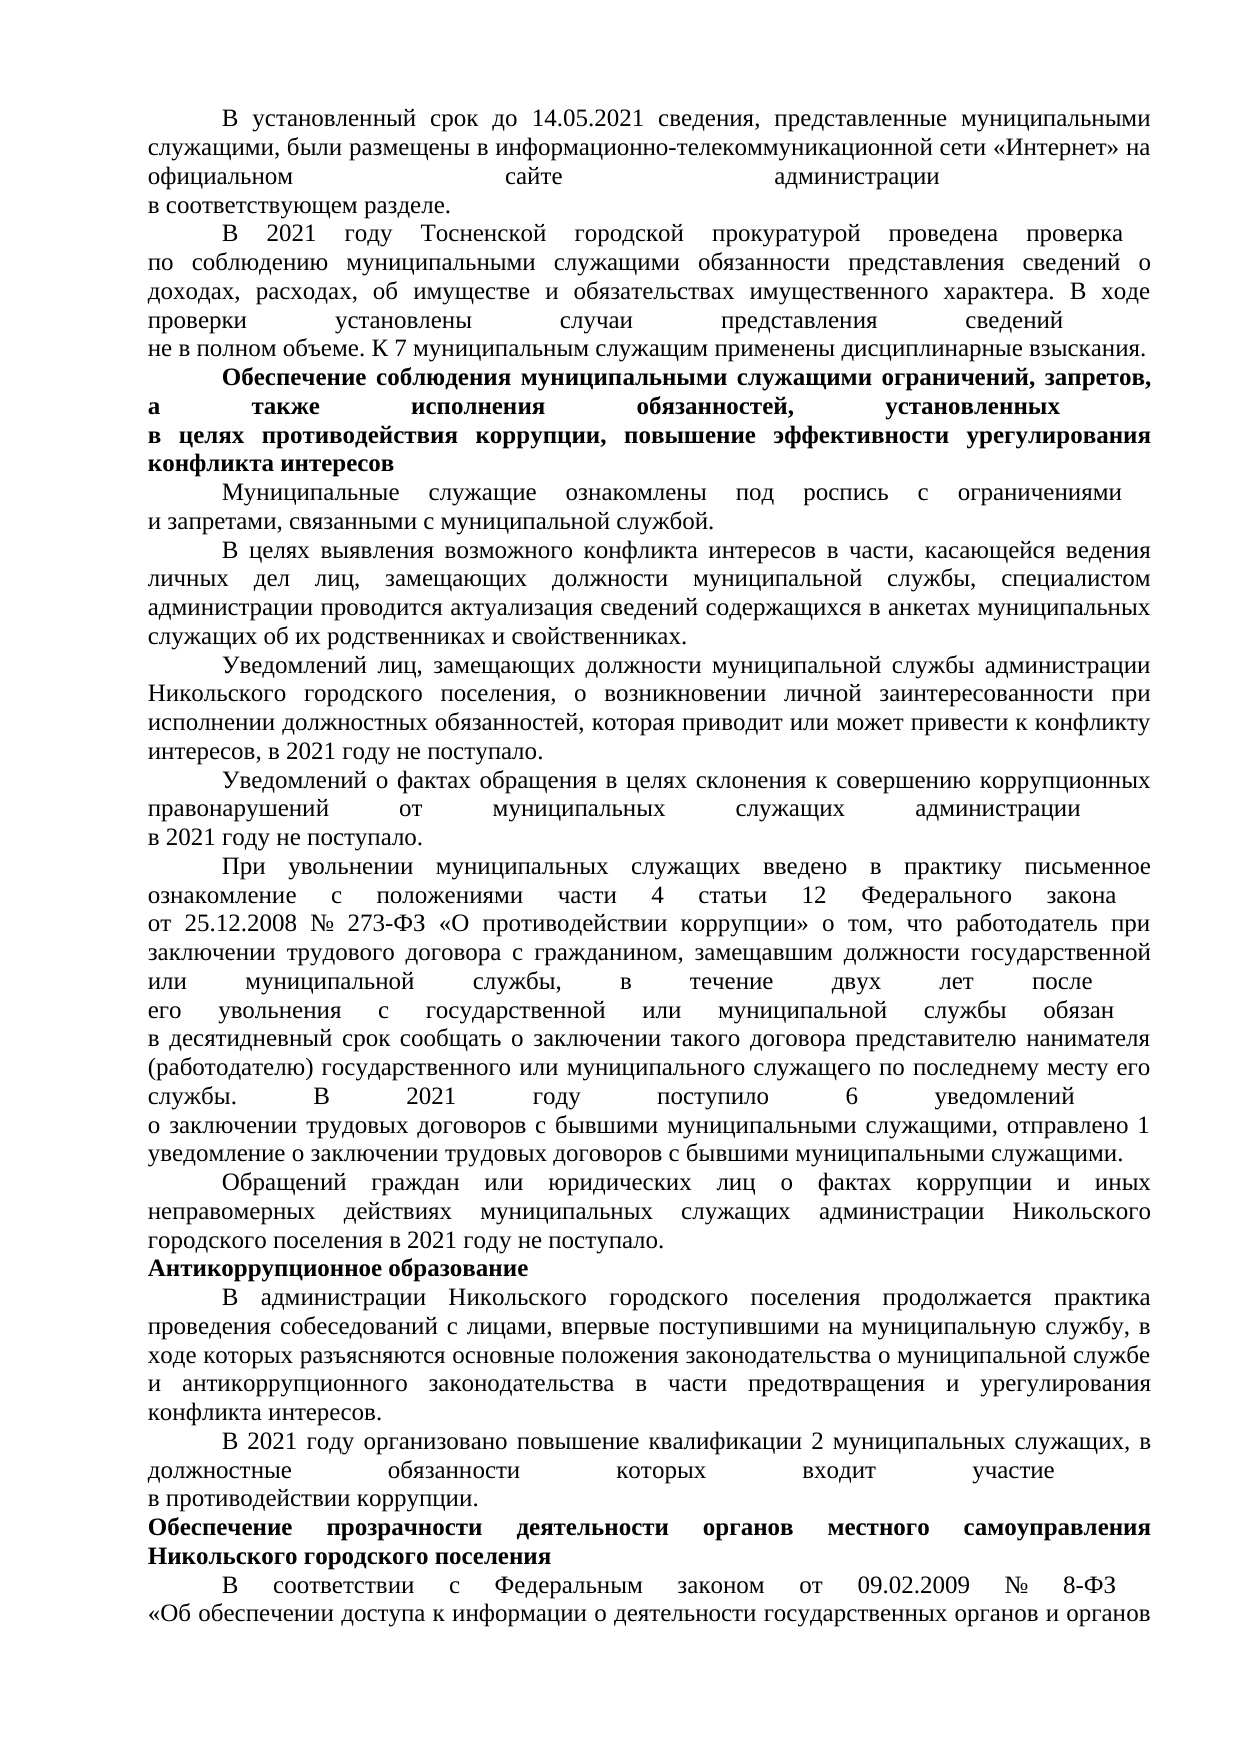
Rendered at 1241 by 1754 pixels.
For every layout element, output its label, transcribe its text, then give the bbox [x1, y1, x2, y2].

text Уведомлений лиц, замещающих должности муниципальной службы администрации Никольского городского поселения, о возникновении личной заинтересованности при исполнении должностных обязанностей, которая приводит или может привести к конфликту интересов, в 2021 году не поступало. [148, 650, 1152, 765]
text Обращений граждан или юридических лиц о фактах коррупции и иных неправомерных действиях муниципальных служащих администрации Никольского городского поселения в 2021 году не поступало. [148, 1167, 1152, 1253]
text В администрации Никольского городского поселения продолжается практика проведения собеседований с лицами, впервые поступившими на муниципальную службу, в ходе которых разъясняются основные положения законодательства о муниципальной службе и антикоррупционного законодательства в части предотвращения и урегулирования конфликта интересов. [148, 1282, 1152, 1426]
text Муниципальные служащие ознакомлены под роспись с ограничениями и запретами, связанными с муниципальной службой. [148, 477, 1152, 535]
text В установленный срок до 14.05.2021 сведения, представленные муниципальными служащими, были размещены в информационно-телекоммуникационной сети «Интернет» на официальном сайте администрации в соответствующем разделе. [148, 103, 1152, 218]
text Уведомлений о фактах обращения в целях склонения к совершению коррупционных правонарушений от муниципальных служащих администрации в 2021 году не поступало. [148, 765, 1152, 851]
text В целях выявления возможного конфликта интересов в части, касающейся ведения личных дел лиц, замещающих должности муниципальной службы, специалистом администрации проводится актуализация сведений содержащихся в анкетах муниципальных служащих об их родственниках и свойственниках. [148, 535, 1152, 650]
text Обеспечение прозрачности деятельности органов местного самоуправления Никольского городского поселения [148, 1512, 1152, 1570]
text В 2021 году Тосненской городской прокуратурой проведена проверка по соблюдению муниципальными служащими обязанности представления сведений о доходах, расходах, об имуществе и обязательствах имущественного характера. В ходе проверки установлены случаи представления сведений не в полном объеме. К 7 муниципальным служащим применены дисциплинарные взыскания. [148, 218, 1152, 362]
text Антикоррупционное образование [148, 1253, 1152, 1282]
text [148, 1570, 1152, 1627]
text Обеспечение соблюдения муниципальными служащими ограничений, запретов, а также исполнения обязанностей, установленных в целях противодействия коррупции, повышение эффективности урегулирования конфликта интересов [148, 362, 1152, 477]
text При увольнении муниципальных служащих введено в практику письменное ознакомление с положениями части 4 статьи 12 Федерального закона от 25.12.2008 № 273-ФЗ «О противодействии коррупции» о том, что работодатель при заключении трудового договора с гражданином, замещавшим должности государственной или муниципальной службы, в течение двух лет после его увольнения с государственной или муниципальной службы обязан в десятидневный срок сообщать о заключении такого договора представителю нанимателя (работодателю) государственного или муниципального служащего по последнему месту его службы. В 2021 году поступило 6 уведомлений о заключении трудовых договоров с бывшими муниципальными служащими, отправлено 1 уведомление о заключении трудовых договоров с бывшими муниципальными служащими. [148, 851, 1152, 1167]
text В 2021 году организовано повышение квалификации 2 муниципальных служащих, в должностные обязанности которых входит участие в противодействии коррупции. [148, 1426, 1152, 1512]
